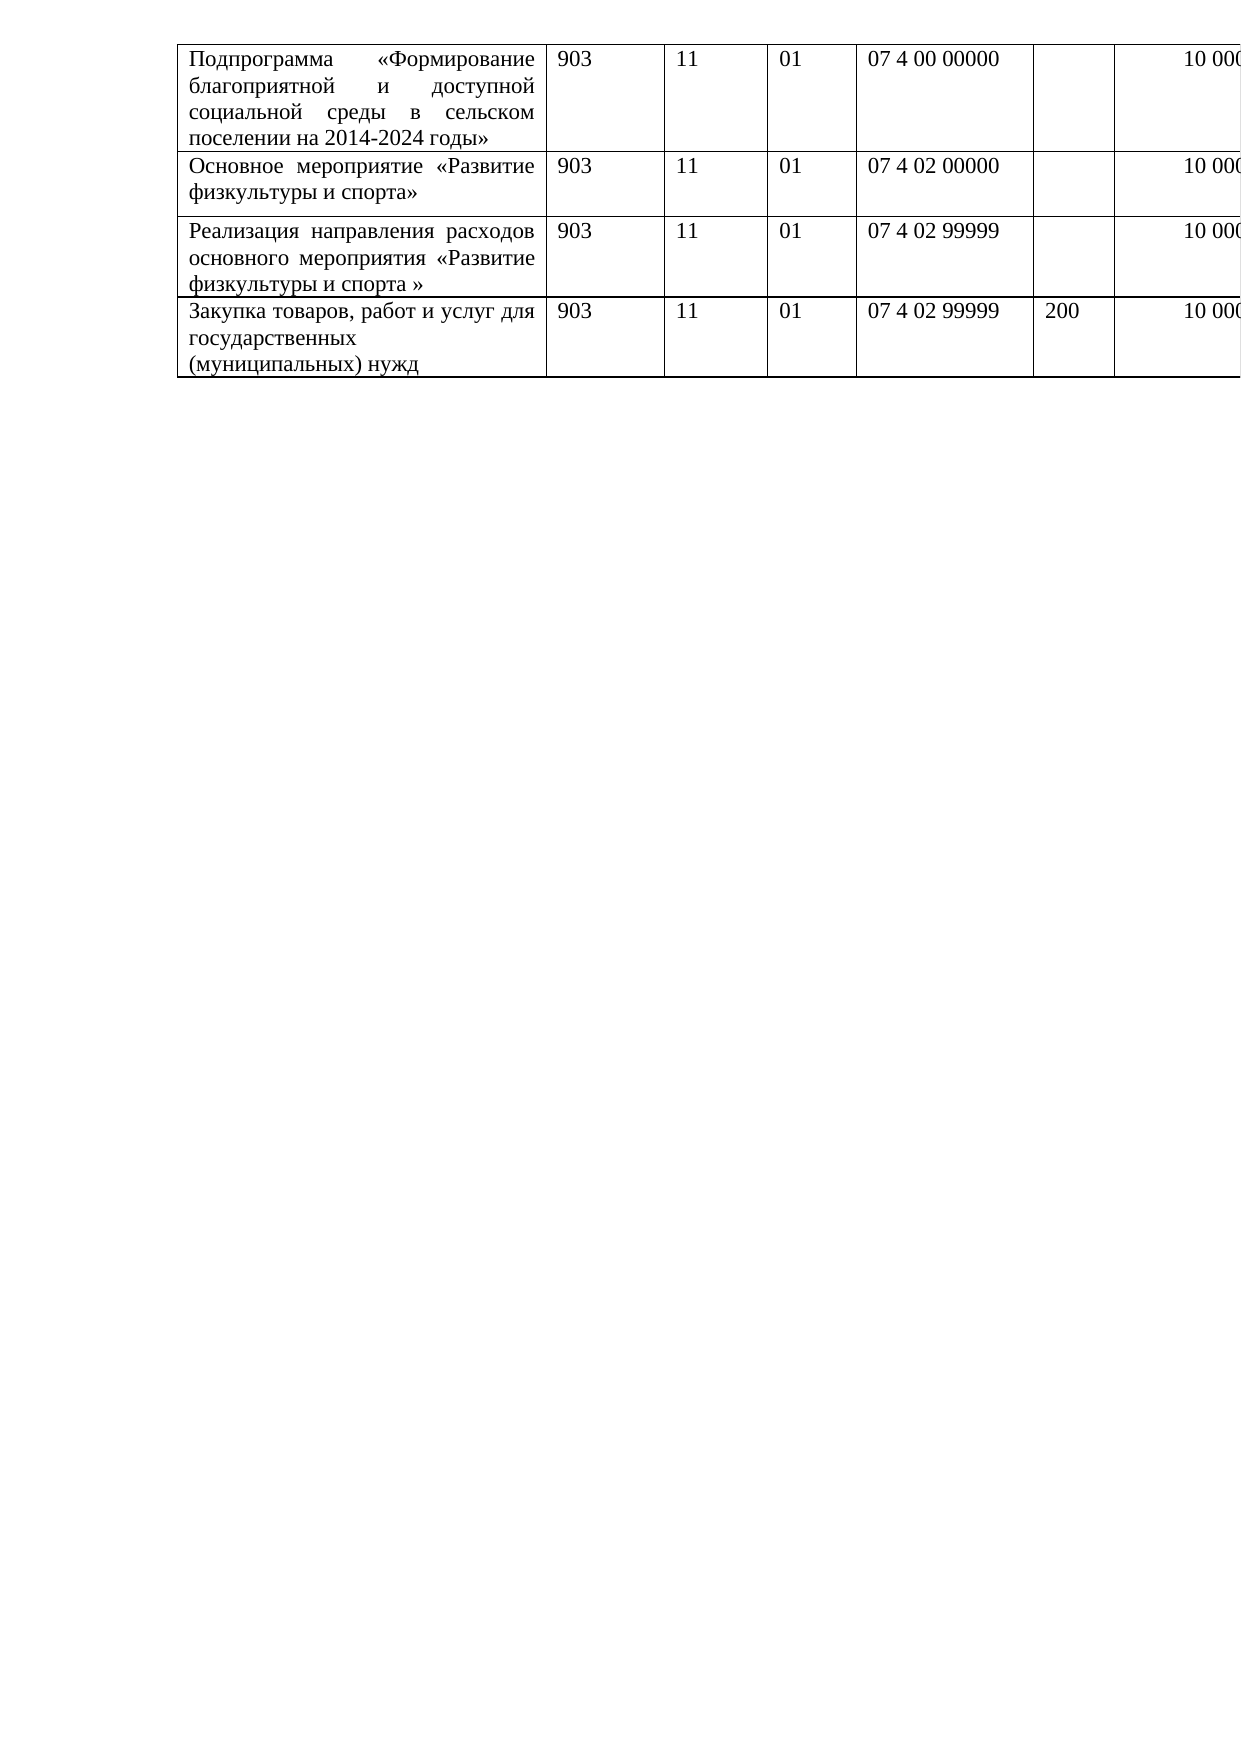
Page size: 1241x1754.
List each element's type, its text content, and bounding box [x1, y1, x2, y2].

table_cell 01 [768, 45, 856, 151]
table_cell Основное мероприятие «Развитие физкультуры и спорта» [178, 152, 546, 216]
table_cell 07 4 02 00000 [857, 152, 1033, 216]
table_cell 01 [768, 152, 856, 216]
table_cell 07 4 02 99999 [857, 217, 1033, 296]
table_cell 903 [547, 152, 664, 216]
table_cell 07 4 02 99999 [857, 298, 1033, 376]
table_cell Закупка товаров, работ и услуг для государственных (муниципальных) нужд [178, 298, 546, 376]
table_cell 903 [547, 298, 664, 376]
table_cell 11 [665, 217, 767, 296]
table_cell [1034, 152, 1114, 216]
table_cell 10 000,00 [1115, 152, 1240, 216]
table_cell 07 4 00 00000 [857, 45, 1033, 151]
table_cell 01 [768, 217, 856, 296]
table_cell 10 000,00 [1115, 45, 1240, 151]
table_cell [1034, 217, 1114, 296]
table_cell Подпрограмма «Формирование благоприятной и доступной социальной среды в сельском поселении на 2014-2024 годы» [178, 45, 546, 151]
table_cell 01 [768, 298, 856, 376]
table_cell 11 [665, 298, 767, 376]
table_cell 11 [665, 45, 767, 151]
table_cell 10 000,00 [1115, 298, 1240, 376]
table_cell 11 [665, 152, 767, 216]
table_cell 10 000,00 [1115, 217, 1240, 296]
table_cell [1034, 45, 1114, 151]
table_cell Реализация направления расходов основного мероприятия «Развитие физкультуры и спорта » [178, 217, 546, 296]
table_cell 903 [547, 217, 664, 296]
table_cell 903 [547, 45, 664, 151]
table_cell 200 [1034, 298, 1114, 376]
